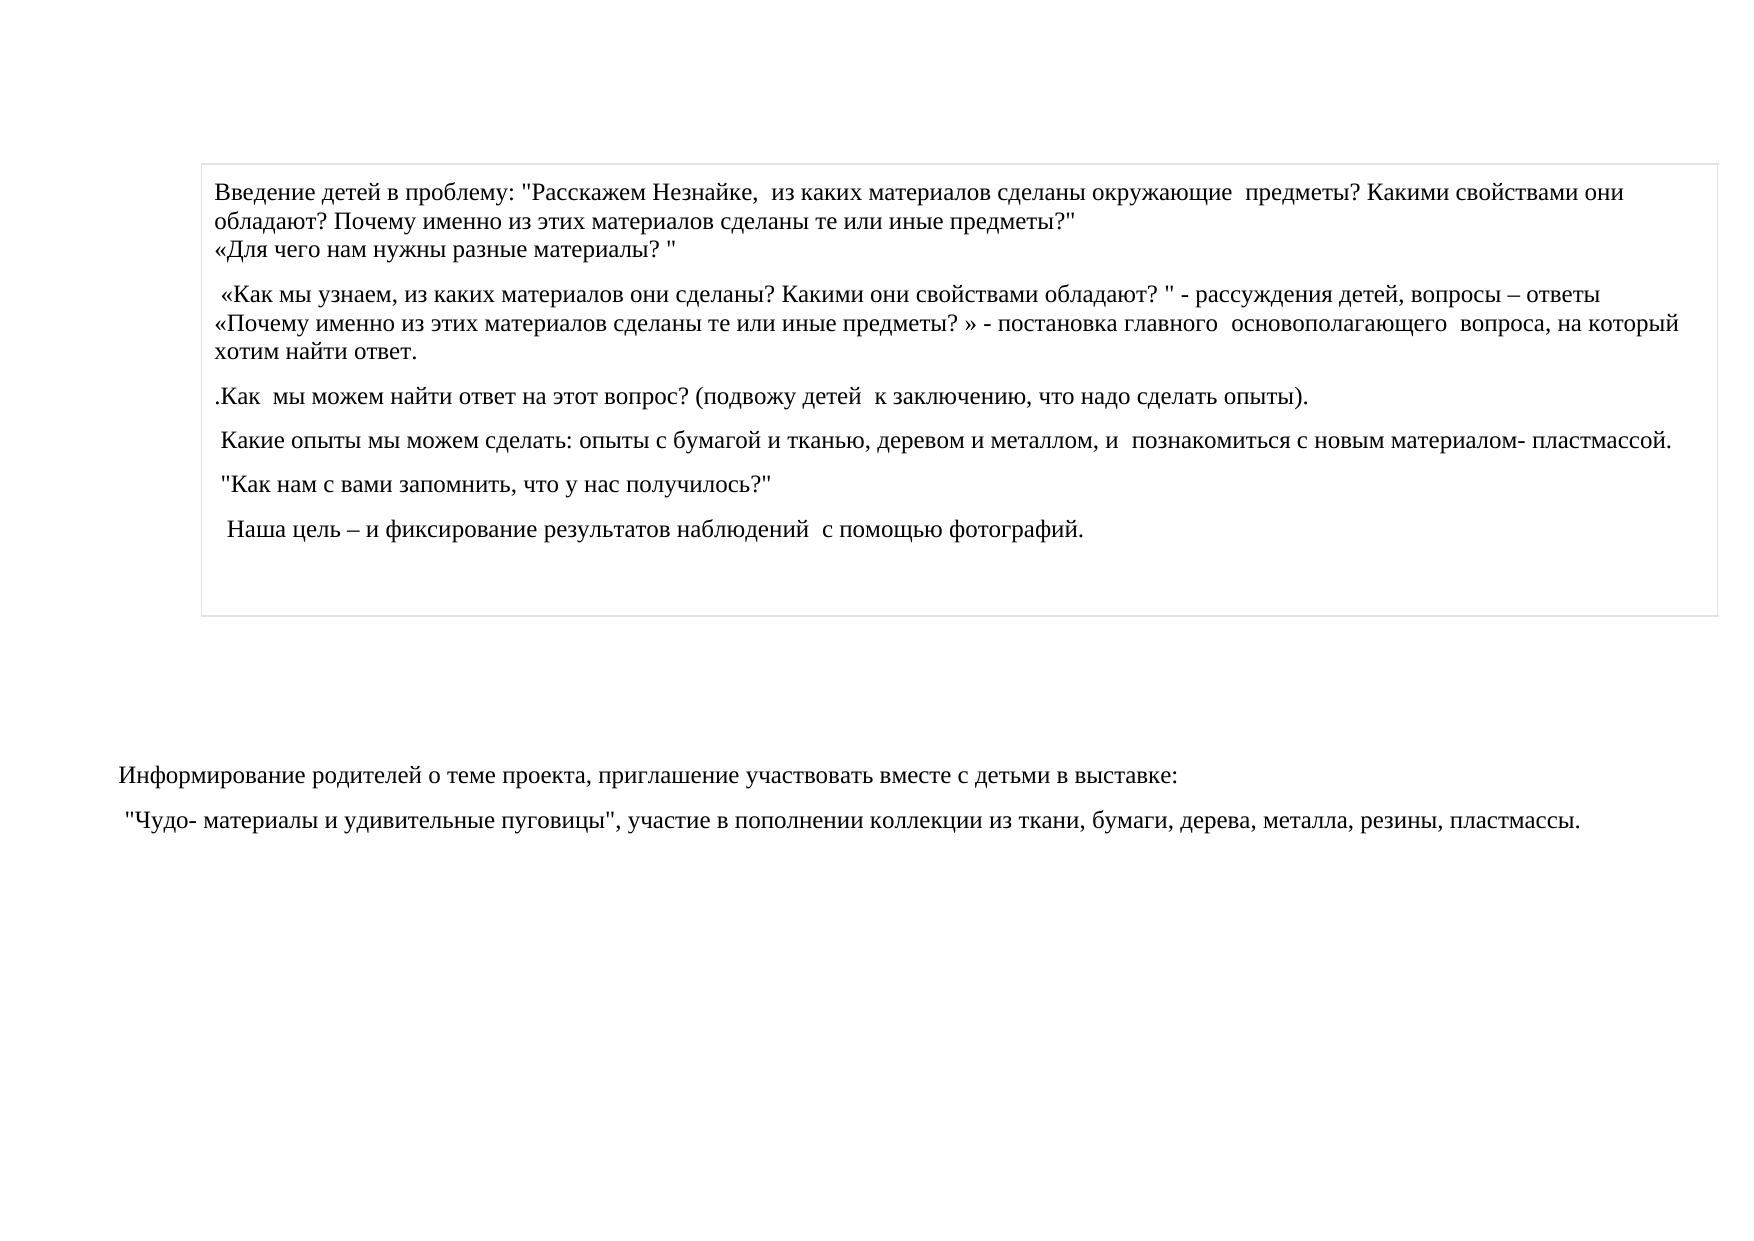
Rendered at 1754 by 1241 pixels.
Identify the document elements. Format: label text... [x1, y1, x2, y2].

text Информирование родителей о теме проекта, приглашение участвовать вместе с детьми в выставке: [118, 761, 1636, 789]
table_cell Введение детей в проблему: "Расскажем Незнайке, из каких материалов сделаны окружающие предметы? Какими свойствами они обладают? Почему именно из этих материалов сделаны те или иные предметы?" «Для чего нам нужны разные материалы? " «Как мы узнаем, из каких материалов они сделаны? Какими они свойствами обладают? " - рассуждения детей, вопросы – ответы «Почему именно из этих материалов сделаны те или иные предметы? » - постановка главного основополагающего вопроса, на который хотим найти ответ. .Как мы можем найти ответ на этот вопрос? (подвожу детей к заключению, что надо сделать опыты). Какие опыты мы можем сделать: опыты с бумагой и тканью, деревом и металлом, и познакомиться с новым материалом- пластмассой. "Как нам с вами запомнить, что у нас получилось?" Наша цель – и фиксирование результатов наблюдений с помощью фотографий. [202, 165, 1717, 615]
text "Чудо- материалы и удивительные пуговицы", участие в пополнении коллекции из ткани, бумаги, дерева, металла, резины, пластмассы. [118, 805, 1636, 834]
